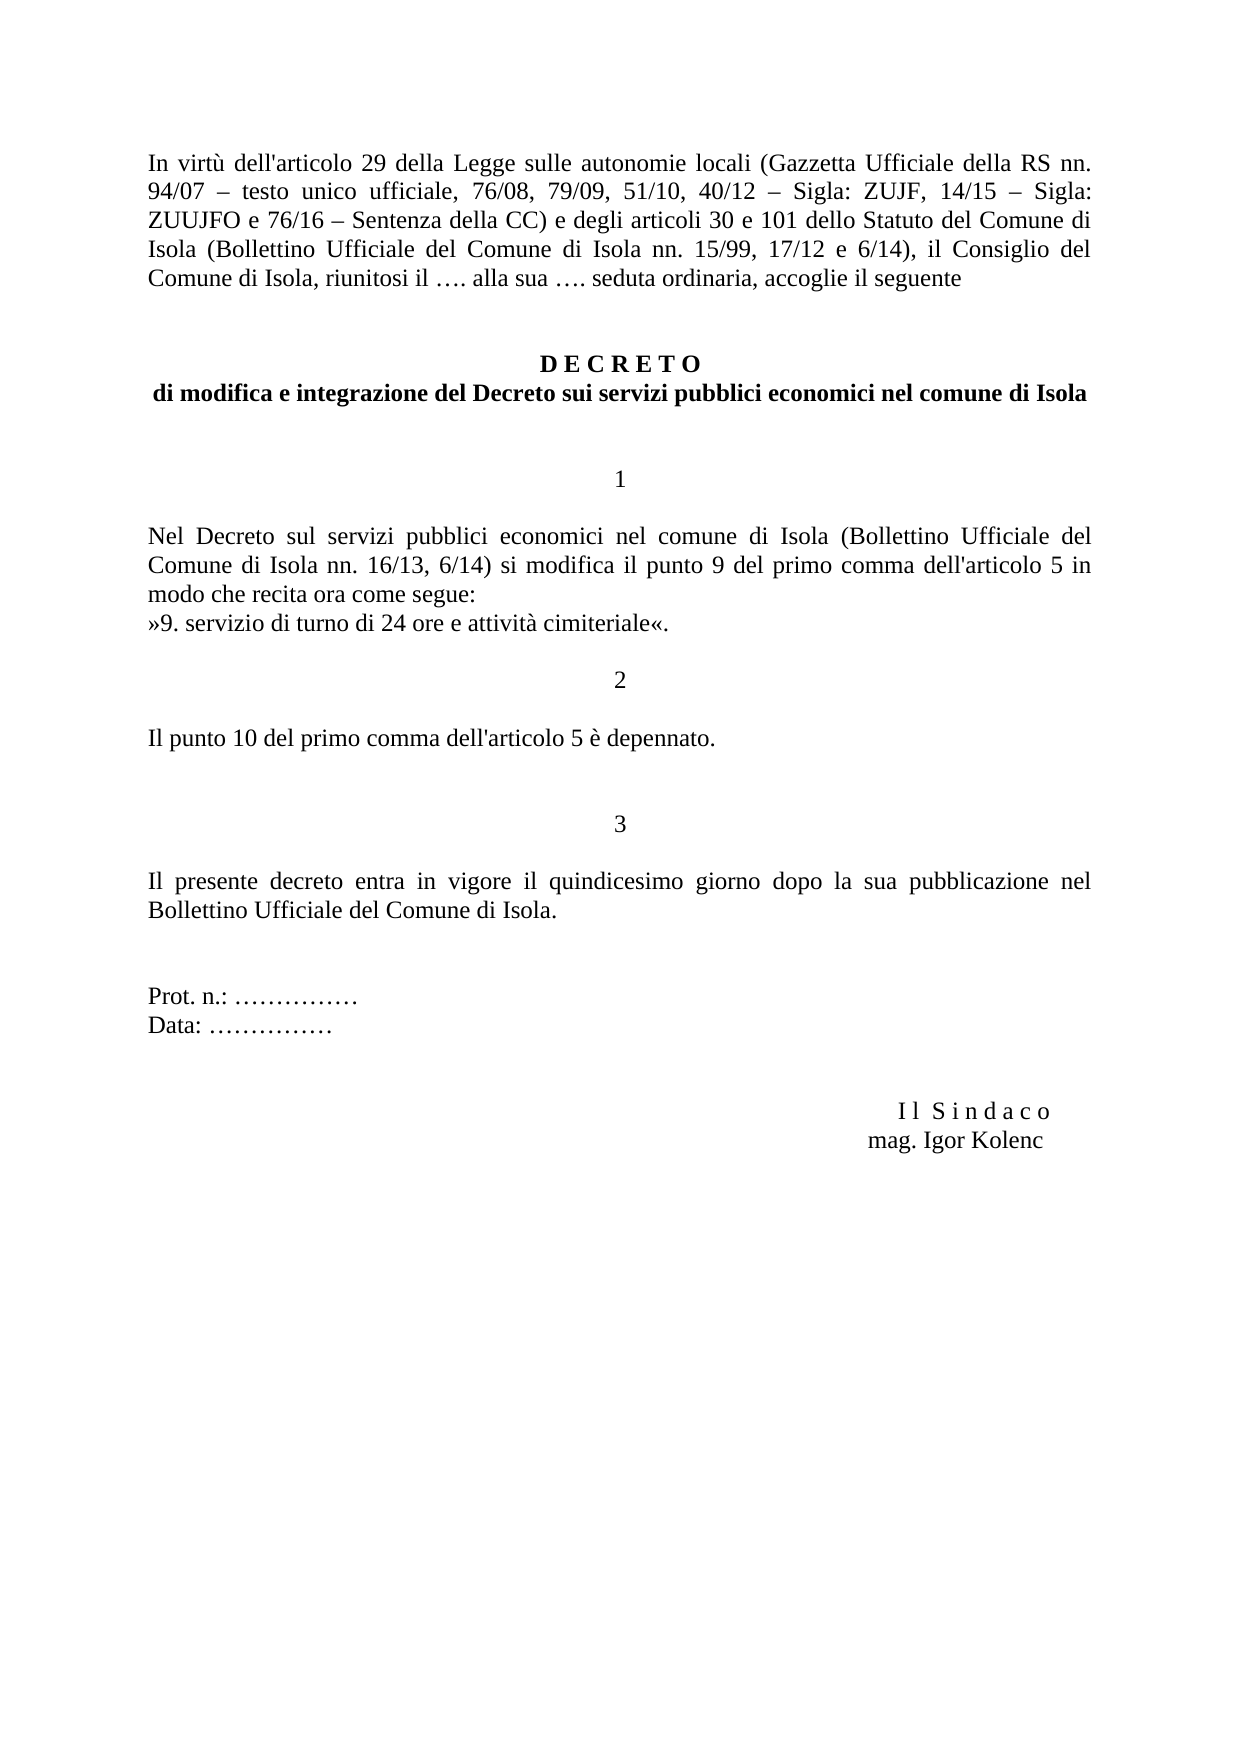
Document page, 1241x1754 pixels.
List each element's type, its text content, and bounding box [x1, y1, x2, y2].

text Prot. n.: …………… [148, 981, 1093, 1010]
text 2 [148, 665, 1093, 694]
text 3 [148, 809, 1093, 838]
text Data: …………… [148, 1010, 1093, 1039]
text I l S i n d a c o [811, 1096, 1093, 1125]
text Nel Decreto sul servizi pubblici economici nel comune di Isola (Bollettino Ufficiale del Comune di Isola nn. 16/13, 6/14) si modifica il punto 9 del primo comma dell'articolo 5 in modo che recita ora come segue: [148, 521, 1093, 608]
text D E C R E T O [148, 349, 1093, 378]
text di modifica e integrazione del Decreto sui servizi pubblici economici nel comune di Isola [148, 378, 1093, 406]
text 1 [148, 464, 1093, 493]
text Il presente decreto entra in vigore il quindicesimo giorno dopo la sua pubblicazione nel Bollettino Ufficiale del Comune di Isola. [148, 866, 1093, 924]
text In virtù dell'articolo 29 della Legge sulle autonomie locali (Gazzetta Ufficiale della RS nn. 94/07 – testo unico ufficiale, 76/08, 79/09, 51/10, 40/12 – Sigla: ZUJF, 14/15 – Sigla: ZUUJFO e 76/16 – Sentenza della CC) e degli articoli 30 e 101 dello Statuto del Comune di Isola (Bollettino Ufficiale del Comune di Isola nn. 15/99, 17/12 e 6/14), il Consiglio del Comune di Isola, riunitosi il …. alla sua …. seduta ordinaria, accoglie il seguente [148, 148, 1093, 291]
text mag. Igor Kolenc [738, 1125, 1093, 1154]
text Il punto 10 del primo comma dell'articolo 5 è depennato. [148, 723, 1093, 751]
text »9. servizio di turno di 24 ore e attività cimiteriale«. [148, 608, 1093, 636]
